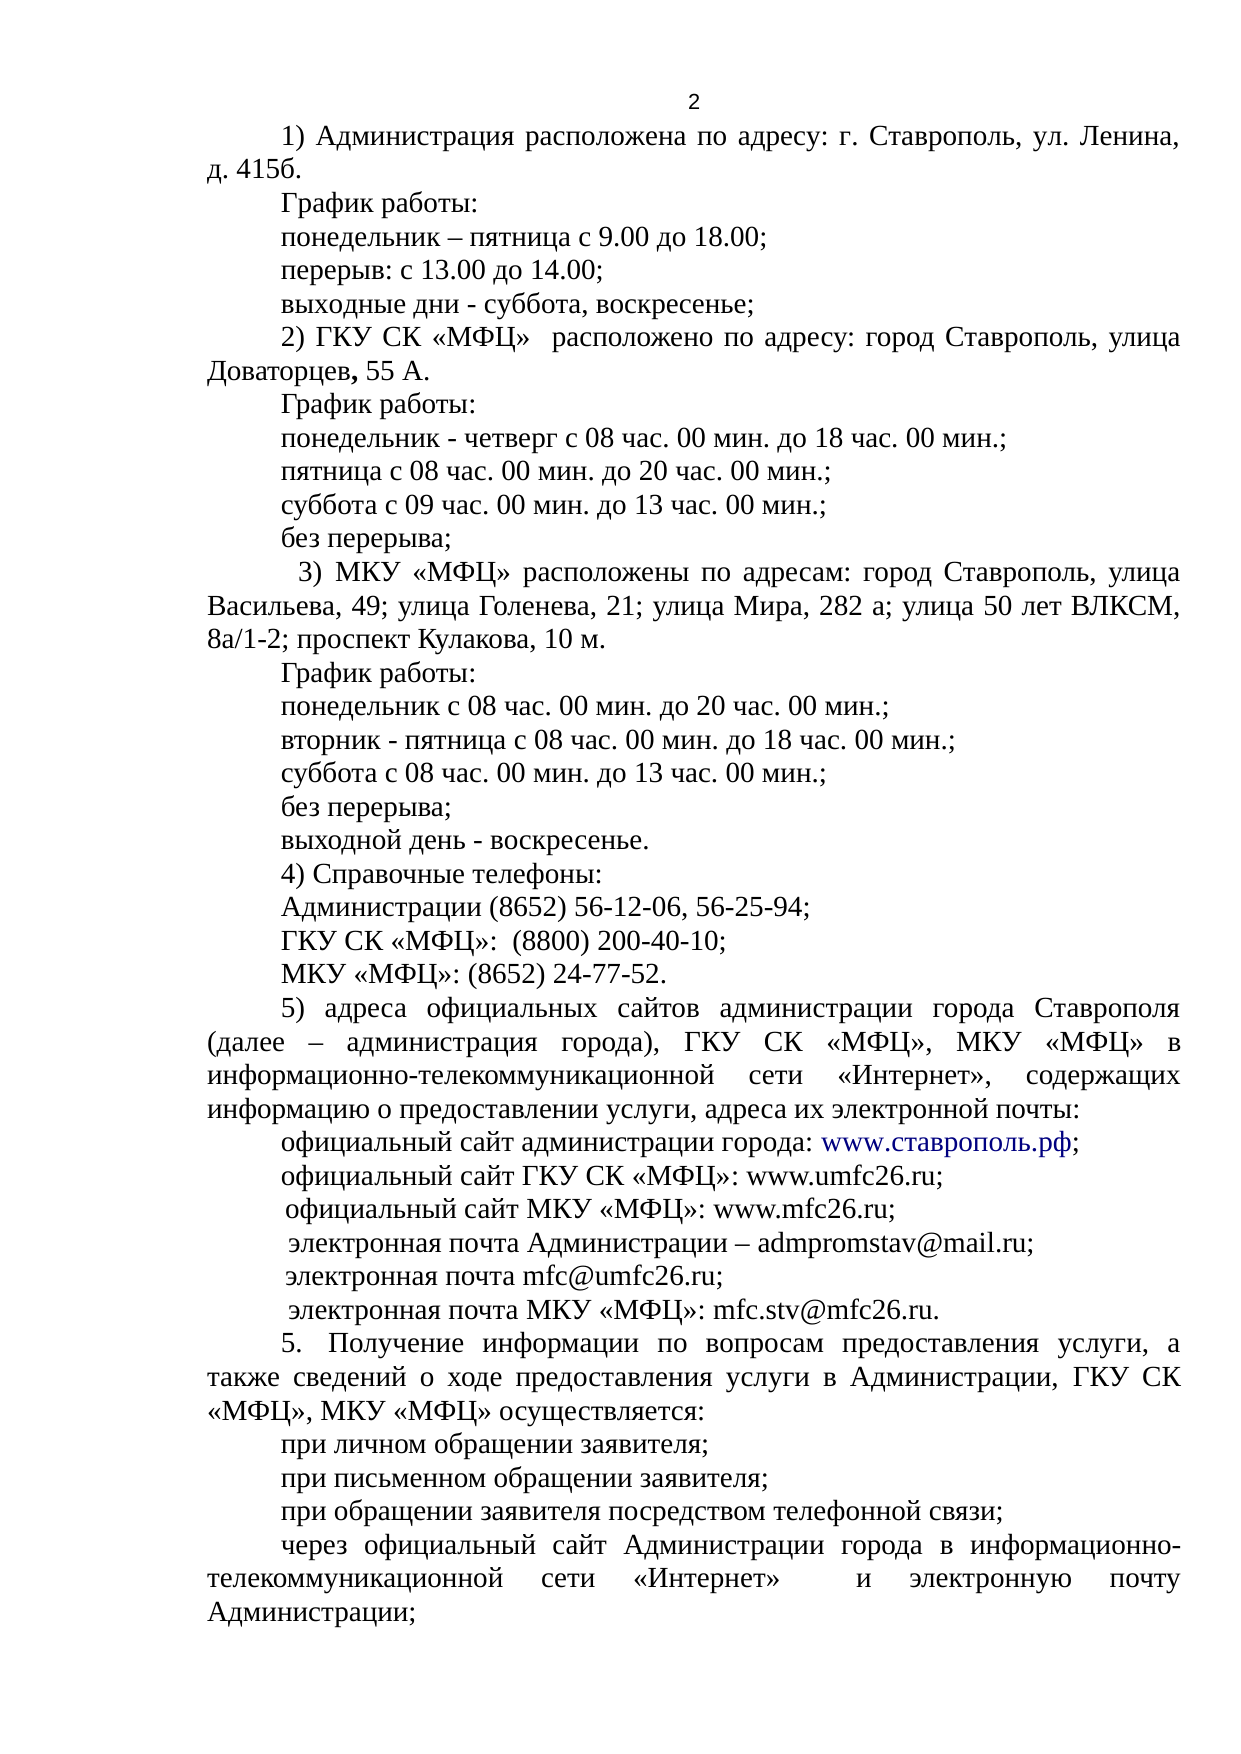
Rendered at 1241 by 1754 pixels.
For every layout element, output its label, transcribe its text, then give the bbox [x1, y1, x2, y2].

text График работы: [207, 655, 1181, 688]
text вторник - пятница с 08 час. 00 мин. до 18 час. 00 мин.; [207, 722, 1181, 755]
text электронная почта МКУ «МФЦ»: mfc.stv@mfc26.ru. [207, 1292, 1181, 1326]
text 5. Получение информации по вопросам предоставления услуги, а также сведений о ходе предоставления услуги в Администрации, ГКУ СК «МФЦ», МКУ «МФЦ» осуществляется: [207, 1326, 1181, 1426]
text официальный сайт администрации города: www.ставрополь.рф; [207, 1124, 1181, 1158]
text Администрации (8652) 56-12-06, 56-25-94; [207, 889, 1181, 923]
text без перерыва; [207, 521, 1181, 554]
text выходные дни - суббота, воскресенье; [207, 286, 1181, 319]
text ГКУ СК «МФЦ»: (8800) 200-40-10; [207, 923, 1181, 957]
text понедельник с 08 час. 00 мин. до 20 час. 00 мин.; [207, 688, 1181, 722]
text понедельник – пятница с 9.00 до 18.00; [207, 219, 1181, 252]
text официальный сайт ГКУ СК «МФЦ»: www.umfc26.ru; [207, 1158, 1181, 1191]
text при личном обращении заявителя; [207, 1426, 1181, 1460]
text 4) Справочные телефоны: [207, 856, 1181, 889]
text официальный сайт МКУ «МФЦ»: www.mfc26.ru; [207, 1191, 1181, 1225]
text суббота с 08 час. 00 мин. до 13 час. 00 мин.; [207, 755, 1181, 789]
text пятница с 08 час. 00 мин. до 20 час. 00 мин.; [207, 453, 1181, 487]
text График работы: [207, 185, 1181, 219]
text 1) Администрация расположена по адресу: г. Ставрополь, ул. Ленина, д. 415б. [207, 118, 1181, 185]
text при письменном обращении заявителя; [207, 1460, 1181, 1493]
text МКУ «МФЦ»: (8652) 24-77-52. [207, 957, 1181, 990]
text График работы: [207, 386, 1181, 420]
text электронная почта mfc@umfc26.ru; [207, 1258, 1181, 1292]
text 3) МКУ «МФЦ» расположены по адресам: город Ставрополь, улица Васильева, 49; улица Голенева, 21; улица Мира, 282 а; улица 50 лет ВЛКСМ, 8а/1-2; проспект Кулакова, 10 м. [207, 554, 1181, 655]
text через официальный сайт Администрации города в информационно-телекоммуникационной сети «Интернет» и электронную почту Администрации; [207, 1527, 1181, 1627]
text выходной день - воскресенье. [207, 822, 1181, 856]
text перерыв: с 13.00 до 14.00; [207, 252, 1181, 286]
text суббота с 09 час. 00 мин. до 13 час. 00 мин.; [207, 487, 1181, 521]
text понедельник - четверг с 08 час. 00 мин. до 18 час. 00 мин.; [207, 420, 1181, 453]
text без перерыва; [207, 789, 1181, 822]
text 5) адреса официальных сайтов администрации города Ставрополя (далее – администрация города), ГКУ СК «МФЦ», МКУ «МФЦ» в информационно-телекоммуникационной сети «Интернет», содержащих информацию о предоставлении услуги, адреса их электронной почты: [207, 990, 1181, 1124]
text при обращении заявителя посредством телефонной связи; [207, 1493, 1181, 1527]
text 2) ГКУ СК «МФЦ» расположено по адресу: город Ставрополь, улица Доваторцев, 55 А. [207, 319, 1181, 386]
text электронная почта Администрации – admpromstav@mail.ru; [207, 1225, 1181, 1258]
